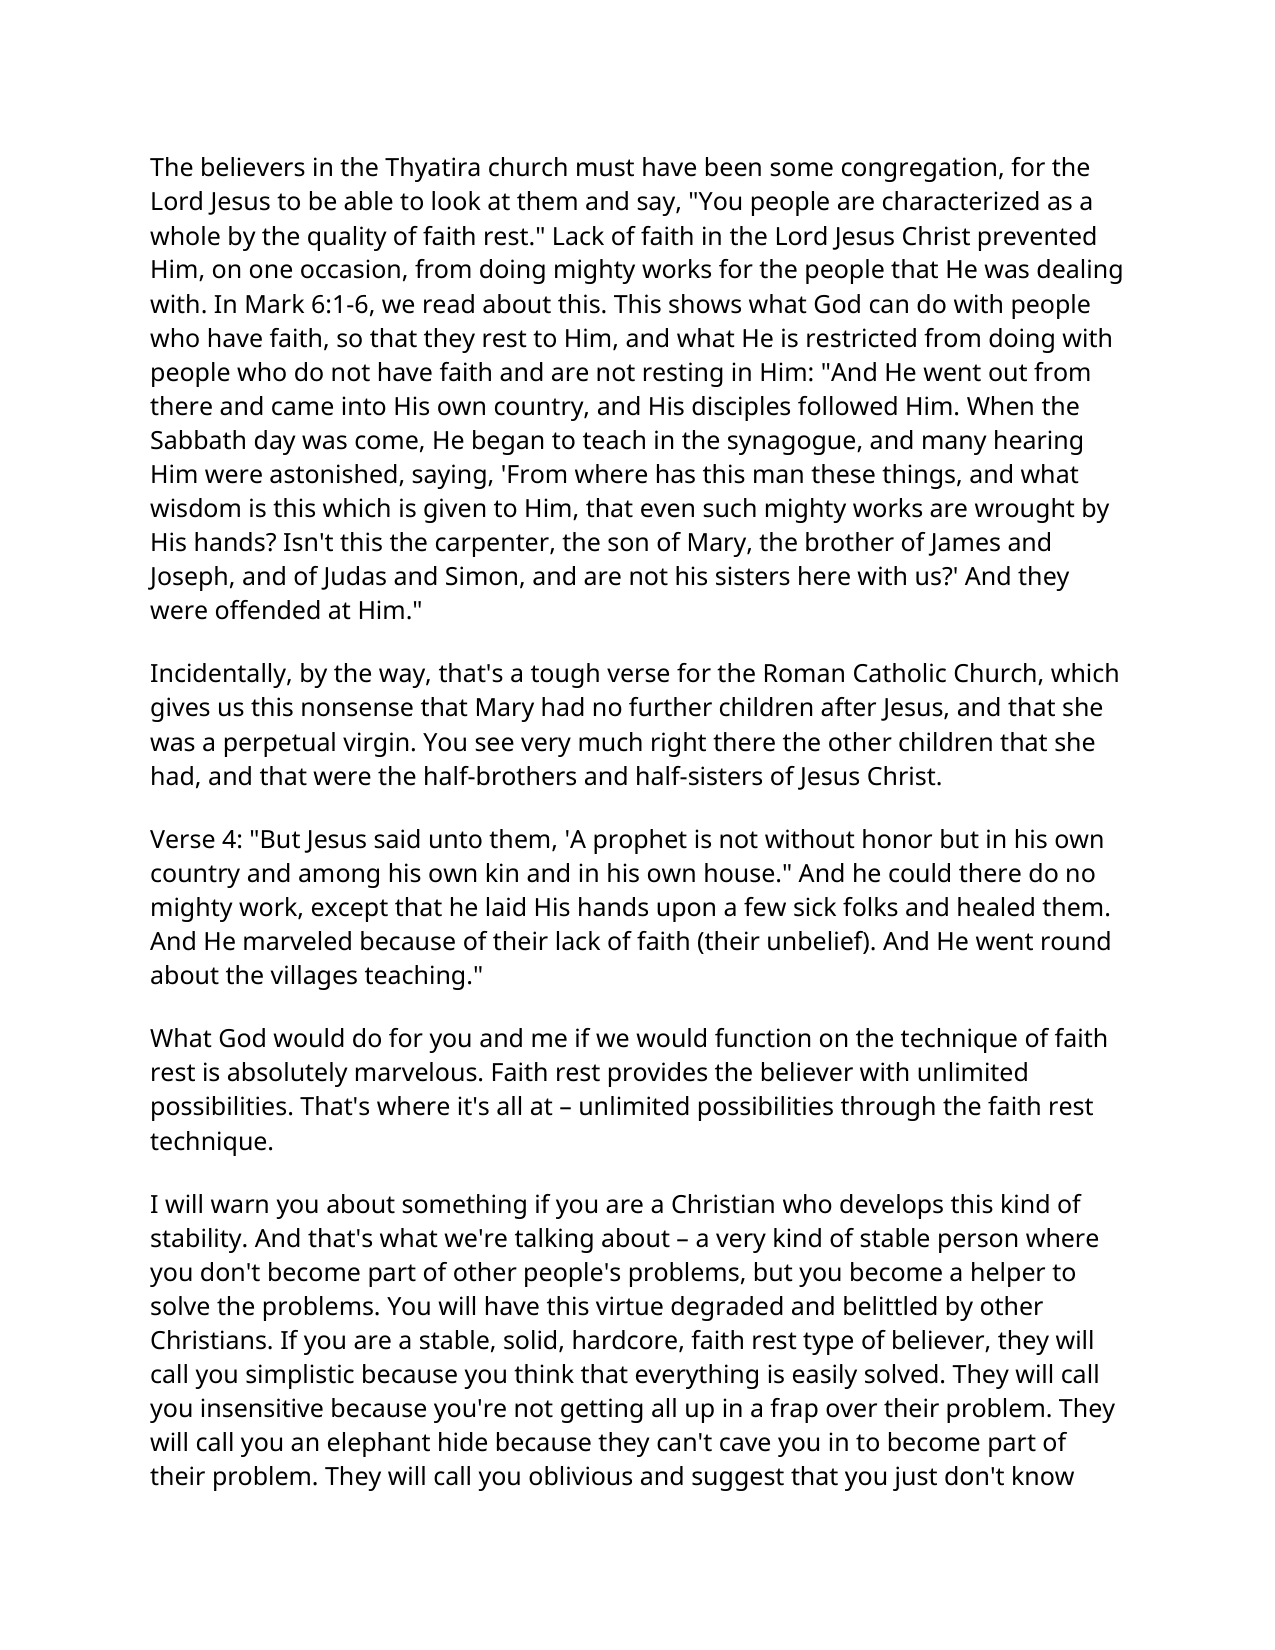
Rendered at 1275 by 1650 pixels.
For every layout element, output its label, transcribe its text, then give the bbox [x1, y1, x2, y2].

text Incidentally, by the way, that's a tough verse for the Roman Catholic Church, which gives us this nonsense that Mary had no further children after Jesus, and that she was a perpetual virgin. You see very much right there the other children that she had, and that were the half-brothers and half-sisters of Jesus Christ. [150, 656, 1125, 792]
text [150, 1186, 1125, 1493]
text What God would do for you and me if we would function on the technique of faith rest is absolutely marvelous. Faith rest provides the believer with unlimited possibilities. That's where it's all at – unlimited possibilities through the faith rest technique. [150, 1021, 1125, 1157]
text The believers in the Thyatira church must have been some congregation, for the Lord Jesus to be able to look at them and say, "You people are characterized as a whole by the quality of faith rest." Lack of faith in the Lord Jesus Christ prevented Him, on one occasion, from doing mighty works for the people that He was dealing with. In Mark 6:1-6, we read about this. This shows what God can do with people who have faith, so that they rest to Him, and what He is restricted from doing with people who do not have faith and are not resting in Him: "And He went out from there and came into His own country, and His disciples followed Him. When the Sabbath day was come, He began to teach in the synagogue, and many hearing Him were astonished, saying, 'From where has this man these things, and what wisdom is this which is given to Him, that even such mighty works are wrought by His hands? Isn't this the carpenter, the son of Mary, the brother of James and Joseph, and of Judas and Simon, and are not his sisters here with us?' And they were offended at Him." [150, 150, 1125, 627]
text Verse 4: "But Jesus said unto them, 'A prophet is not without honor but in his own country and among his own kin and in his own house." And he could there do no mighty work, except that he laid His hands upon a few sick folks and healed them. And He marveled because of their lack of faith (their unbelief). And He went round about the villages teaching." [150, 821, 1125, 992]
